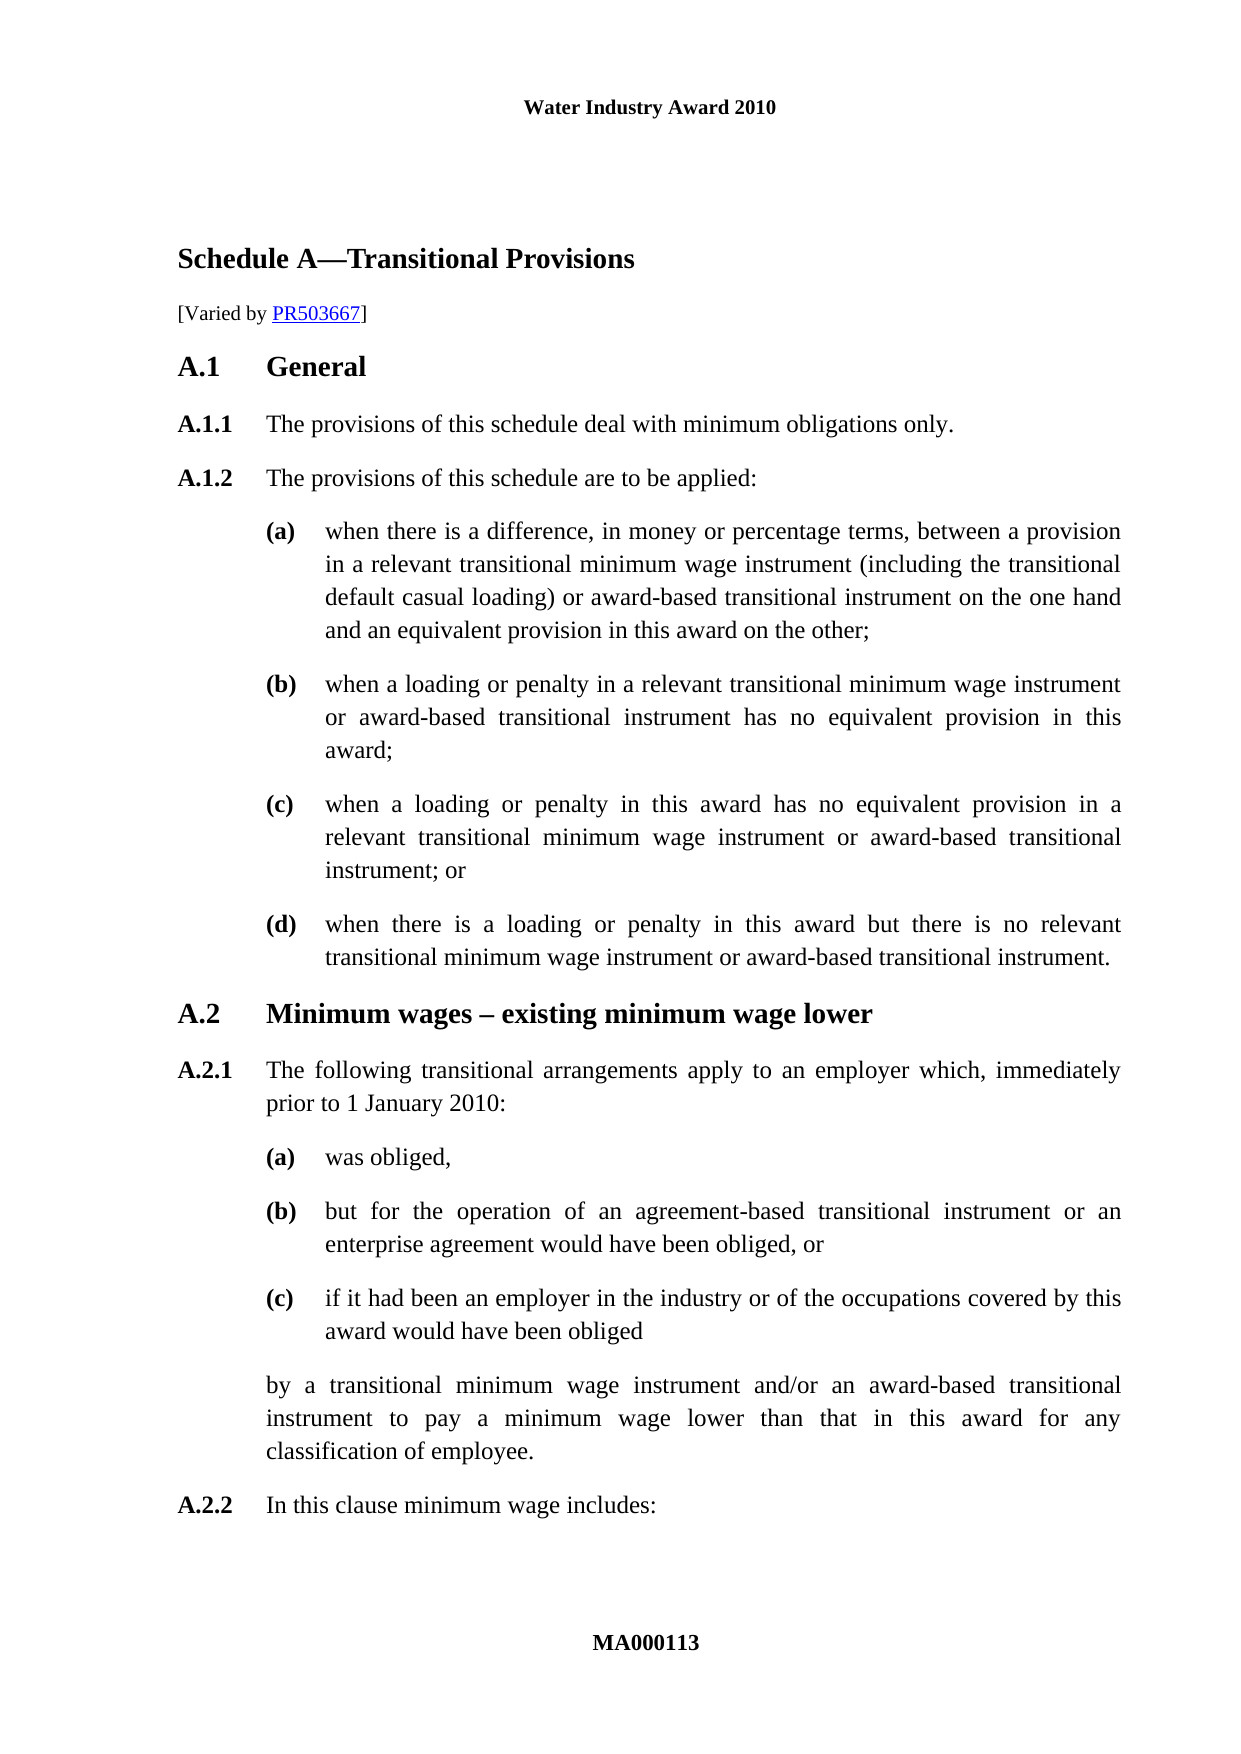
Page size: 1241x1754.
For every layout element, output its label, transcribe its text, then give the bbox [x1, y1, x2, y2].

text General [177, 349, 1122, 383]
text was obliged, [266, 1142, 1122, 1171]
text when there is a difference, in money or percentage terms, between a provision in a relevant transitional minimum wage instrument (including the transitional default casual loading) or award-based transitional instrument on the one hand and an equivalent provision in this award on the other; [266, 516, 1122, 644]
text Minimum wages – existing minimum wage lower [177, 996, 1122, 1029]
text The following transitional arrangements apply to an employer which, immediately prior to 1 January 2010: [177, 1055, 1122, 1117]
text [Varied by PR503667] [177, 301, 1122, 325]
text The provisions of this schedule are to be applied: [177, 463, 1122, 491]
text when a loading or penalty in this award has no equivalent provision in a relevant transitional minimum wage instrument or award-based transitional instrument; or [266, 789, 1122, 884]
text but for the operation of an agreement-based transitional instrument or an enterprise agreement would have been obliged, or [266, 1196, 1122, 1258]
text —Transitional Provisions [177, 242, 1122, 275]
text when a loading or penalty in a relevant transitional minimum wage instrument or award-based transitional instrument has no equivalent provision in this award; [266, 669, 1122, 764]
text The provisions of this schedule deal with minimum obligations only. [177, 409, 1122, 437]
text In this clause minimum wage includes: [177, 1490, 1122, 1518]
text by a transitional minimum wage instrument and/or an award-based transitional instrument to pay a minimum wage lower than that in this award for any classification of employee. [266, 1370, 1122, 1465]
text if it had been an employer in the industry or of the occupations covered by this award would have been obliged [266, 1283, 1122, 1345]
text when there is a loading or penalty in this award but there is no relevant transitional minimum wage instrument or award-based transitional instrument. [266, 909, 1122, 971]
